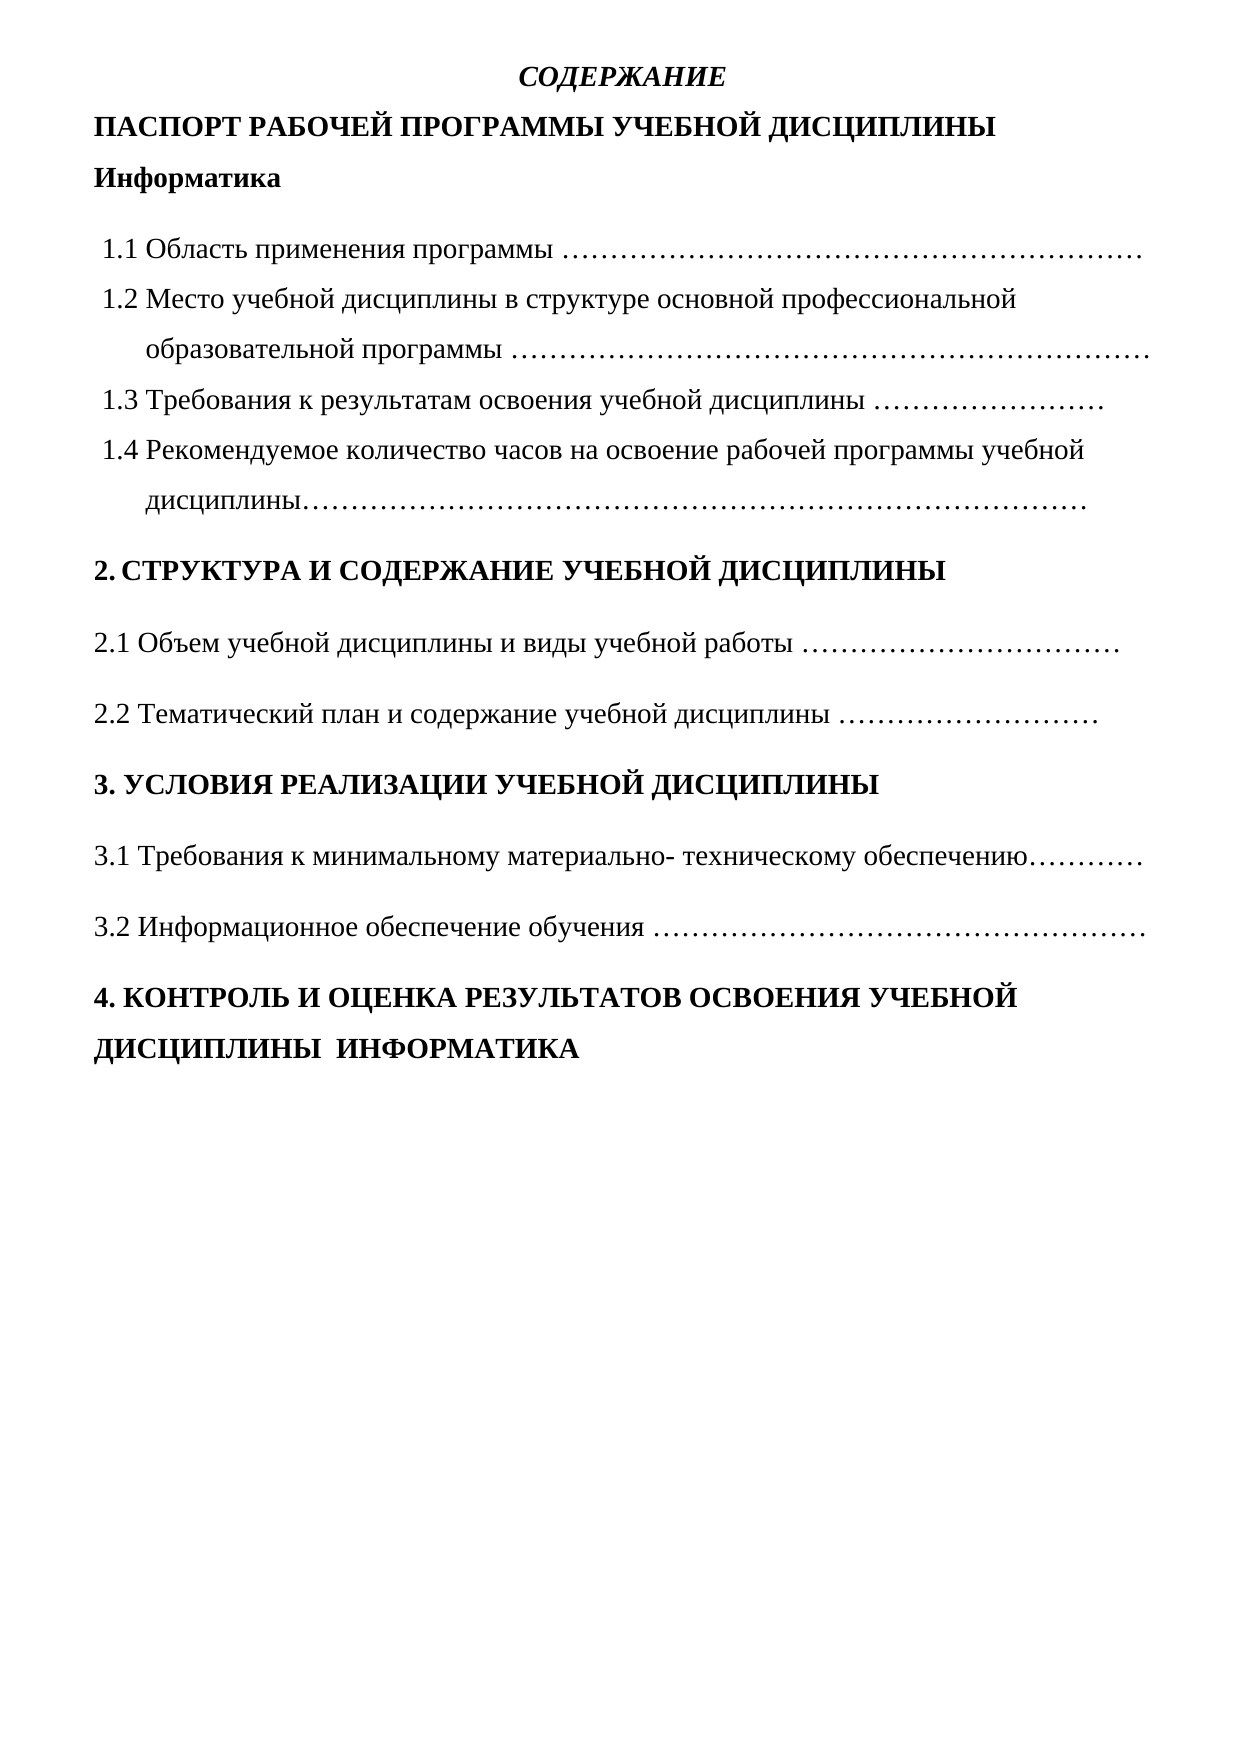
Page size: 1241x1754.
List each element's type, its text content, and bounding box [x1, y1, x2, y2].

text 4. КОНТРОЛЬ И ОЦЕНКА РЕЗУЛЬТАТОВ ОСВОЕНИЯ УЧЕБНОЙ ДИСЦИПЛИНЫ ИНФОРМАТИКА [94, 980, 1152, 1064]
list Место учебной дисциплины в структуре основной профессиональной образовательной программы ………………………………………………………… [102, 281, 1152, 365]
text 2.1 Объем учебной дисциплины и виды учебной работы …………………………… [94, 625, 1152, 658]
subtitle СОДЕРЖАНИЕ [94, 59, 1152, 93]
list Область применения программы …………………………………………………… [102, 231, 1152, 264]
text ПАСПОРТ РАБОЧЕЙ ПРОГРАММЫ УЧЕБНОЙ ДИСЦИПЛИНЫ Информатика [94, 109, 1152, 193]
text 3.2 Информационное обеспечение обучения …………………………………………… [94, 909, 1152, 943]
text 3.1 Требования к минимальному материально- техническому обеспечению………… [94, 838, 1152, 872]
text 2. СТРУКТУРА И СОДЕРЖАНИЕ УЧЕБНОЙ ДИСЦИПЛИНЫ [94, 553, 1152, 587]
list Рекомендуемое количество часов на освоение рабочей программы учебной дисциплины……………………………………………………………………… [102, 432, 1152, 516]
text 2.2 Тематический план и содержание учебной дисциплины ……………………… [94, 696, 1152, 729]
text 3. УСЛОВИЯ РЕАЛИЗАЦИИ УЧЕБНОЙ ДИСЦИПЛИНЫ [94, 767, 1152, 801]
list Требования к результатам освоения учебной дисциплины …………………… [102, 382, 1152, 415]
